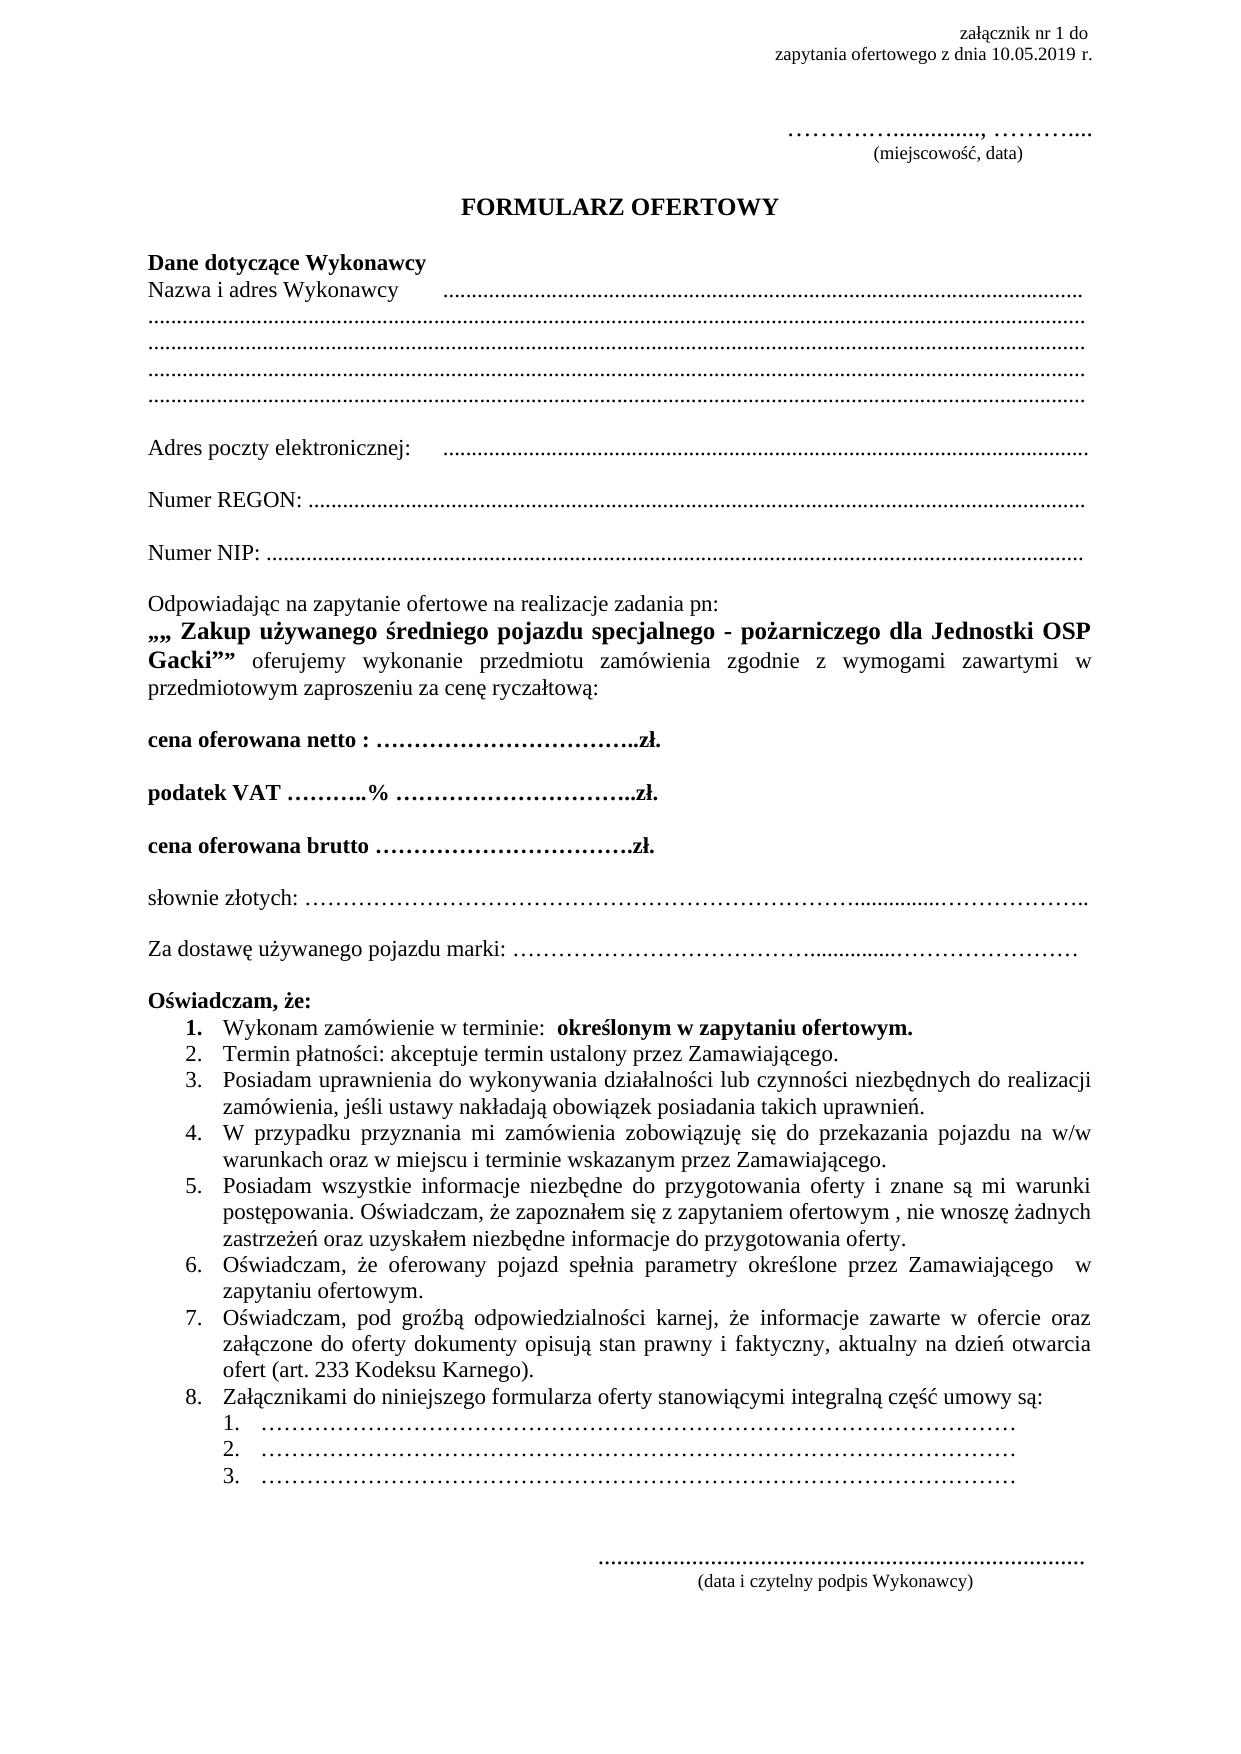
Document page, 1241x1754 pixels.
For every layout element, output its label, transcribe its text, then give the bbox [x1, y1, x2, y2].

text Nazwa i adres Wykonawcy ................................................................................................................ [148, 276, 1093, 302]
text Odpowiadając na zapytanie ofertowe na realizacje zadania pn: [148, 590, 1093, 616]
list ……………………………………………………………………………………… [223, 1462, 1093, 1488]
list ……………………………………………………………………………………… [223, 1409, 1093, 1436]
list Oświadczam, pod groźbą odpowiedzialności karnej, że informacje zawarte w ofercie oraz załączone do oferty dokumenty opisują stan prawny i faktyczny, aktualny na dzień otwarcia ofert (art. 233 Kodeksu Karnego). [185, 1304, 1093, 1383]
text „„ Zakup używanego średniego pojazdu specjalnego - pożarniczego dla Jednostki OSP Gacki”” oferujemy wykonanie przedmiotu zamówienia zgodnie z wymogami zawartymi w przedmiotowym zaproszeniu za cenę ryczałtową: [148, 616, 1093, 700]
text (data i czytelny podpis Wykonawcy) [148, 1570, 1093, 1591]
text Numer NIP: ............................................................................................................................................... [148, 539, 1093, 566]
list Termin płatności: akceptuje termin ustalony przez Zamawiającego. [185, 1040, 1093, 1067]
text Za dostawę używanego pojazdu marki: …………………………………...............…………………… [148, 935, 1093, 961]
text ................................................................................................................................................................................................................................................................................................................................................................................................................................................................................................................................................................................................................................................................................ [148, 302, 1093, 407]
text FORMULARZ OFERTOWY [148, 192, 1093, 221]
list Posiadam uprawnienia do wykonywania działalności lub czynności niezbędnych do realizacji zamówienia, jeśli ustawy nakładają obowiązek posiadania takich uprawnień. [185, 1067, 1093, 1119]
list ……………………………………………………………………………………… [223, 1436, 1093, 1462]
list Oświadczam, że oferowany pojazd spełnia parametry określone przez Zamawiającego w zapytaniu ofertowym. [185, 1251, 1093, 1304]
text Adres poczty elektronicznej: ................................................................................................................. [148, 434, 1093, 487]
list Wykonam zamówienie w terminie: określonym w zapytaniu ofertowym. [185, 1014, 1093, 1040]
text cena oferowana brutto …………………………….zł. [148, 832, 1093, 858]
text słownie złotych: ………………………………………………………………...............……………….. [148, 884, 1093, 935]
text (miejscowość, data) [148, 142, 1093, 163]
text podatek VAT ………..% …………………………..zł. [148, 779, 1093, 805]
text .............................................................................. [148, 1541, 1093, 1570]
text cena oferowana netto : ……………………………..zł. [148, 726, 1093, 753]
text załącznik nr 1 do zapytania ofertowego z dnia 10.05.2019 r. [295, 22, 1093, 65]
list Posiadam wszystkie informacje niezbędne do przygotowania oferty i znane są mi warunki postępowania. Oświadczam, że zapoznałem się z zapytaniem ofertowym , nie wnoszę żadnych zastrzeżeń oraz uzyskałem niezbędne informacje do przygotowania oferty. [185, 1172, 1093, 1251]
text Numer REGON: ........................................................................................................................................ [148, 487, 1093, 513]
text Dane dotyczące Wykonawcy [148, 249, 1093, 276]
list W przypadku przyznania mi zamówienia zobowiązuję się do przekazania pojazdu na w/w warunkach oraz w miejscu i terminie wskazanym przez Zamawiającego. [185, 1119, 1093, 1172]
text Oświadczam, że: [148, 987, 1093, 1014]
text ……….….............., ……….... [148, 113, 1093, 142]
list Załącznikami do niniejszego formularza oferty stanowiącymi integralną część umowy są: [185, 1383, 1093, 1409]
